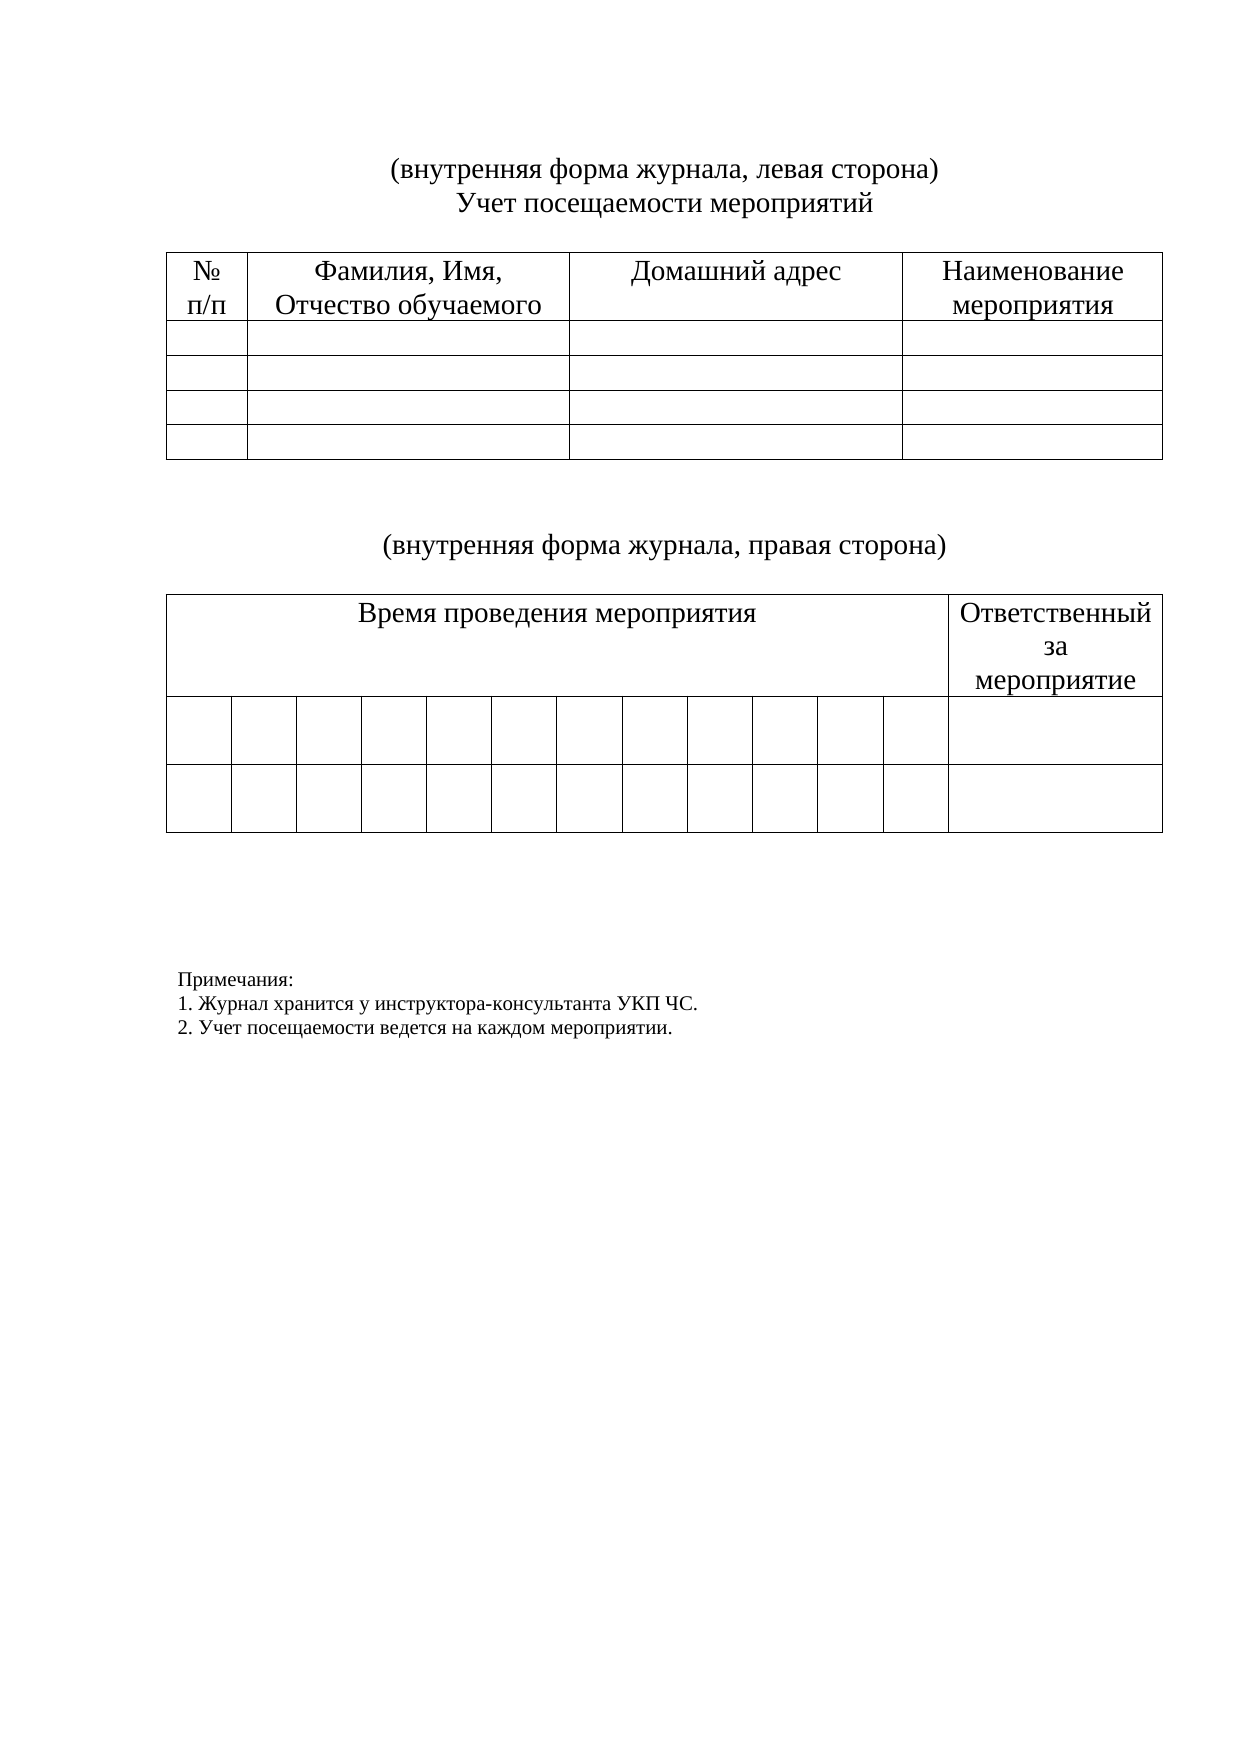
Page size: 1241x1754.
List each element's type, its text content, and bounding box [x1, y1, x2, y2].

text (внутренняя форма журнала, правая сторона) [177, 527, 1152, 560]
table_cell [167, 356, 247, 389]
table_cell [167, 391, 247, 424]
table_cell [903, 425, 1162, 459]
table_header № п/п [167, 253, 247, 320]
table_cell [167, 321, 247, 355]
table_cell [570, 391, 902, 424]
table_cell [248, 391, 569, 424]
table_cell [427, 697, 491, 764]
table_cell [818, 765, 883, 832]
table_header Домашний адрес [570, 253, 902, 320]
table_cell [362, 697, 426, 764]
table_cell [949, 765, 1162, 832]
table_cell [232, 765, 296, 832]
table_cell [570, 321, 902, 355]
table_cell [167, 425, 247, 459]
table_cell [248, 356, 569, 389]
table_header Время проведения мероприятия [167, 595, 948, 696]
table_header Фамилия, Имя, Отчество обучаемого [248, 253, 569, 320]
table_cell [884, 765, 948, 832]
table_cell [570, 356, 902, 389]
table_cell [248, 321, 569, 355]
table_cell [427, 765, 491, 832]
table_cell [903, 356, 1162, 389]
table_cell [570, 425, 902, 459]
table_cell [557, 697, 622, 764]
table_cell [903, 391, 1162, 424]
table_cell [903, 321, 1162, 355]
table_cell [753, 697, 817, 764]
table_cell [623, 765, 687, 832]
table_cell [623, 697, 687, 764]
table_cell [753, 765, 817, 832]
table_header Наименование мероприятия [903, 253, 1162, 320]
text Примечания: 1. Журнал хранится у инструктора-консультанта УКП ЧС. 2. Учет посещаемости ведется на каждом мероприятии. [177, 967, 1152, 1039]
table_cell [492, 765, 556, 832]
table_cell [688, 697, 752, 764]
table_cell [167, 765, 231, 832]
text (внутренняя форма журнала, левая сторона) Учет посещаемости мероприятий [177, 152, 1152, 219]
table_cell [557, 765, 622, 832]
table_cell [232, 697, 296, 764]
table_cell [167, 697, 231, 764]
table_cell [297, 765, 361, 832]
table_cell [688, 765, 752, 832]
table_cell [818, 697, 883, 764]
table_cell [297, 697, 361, 764]
table_cell [884, 697, 948, 764]
table_cell [492, 697, 556, 764]
table_cell [362, 765, 426, 832]
table_cell [949, 697, 1162, 764]
table_header Ответственный за мероприятие [949, 595, 1162, 696]
table_cell [248, 425, 569, 459]
